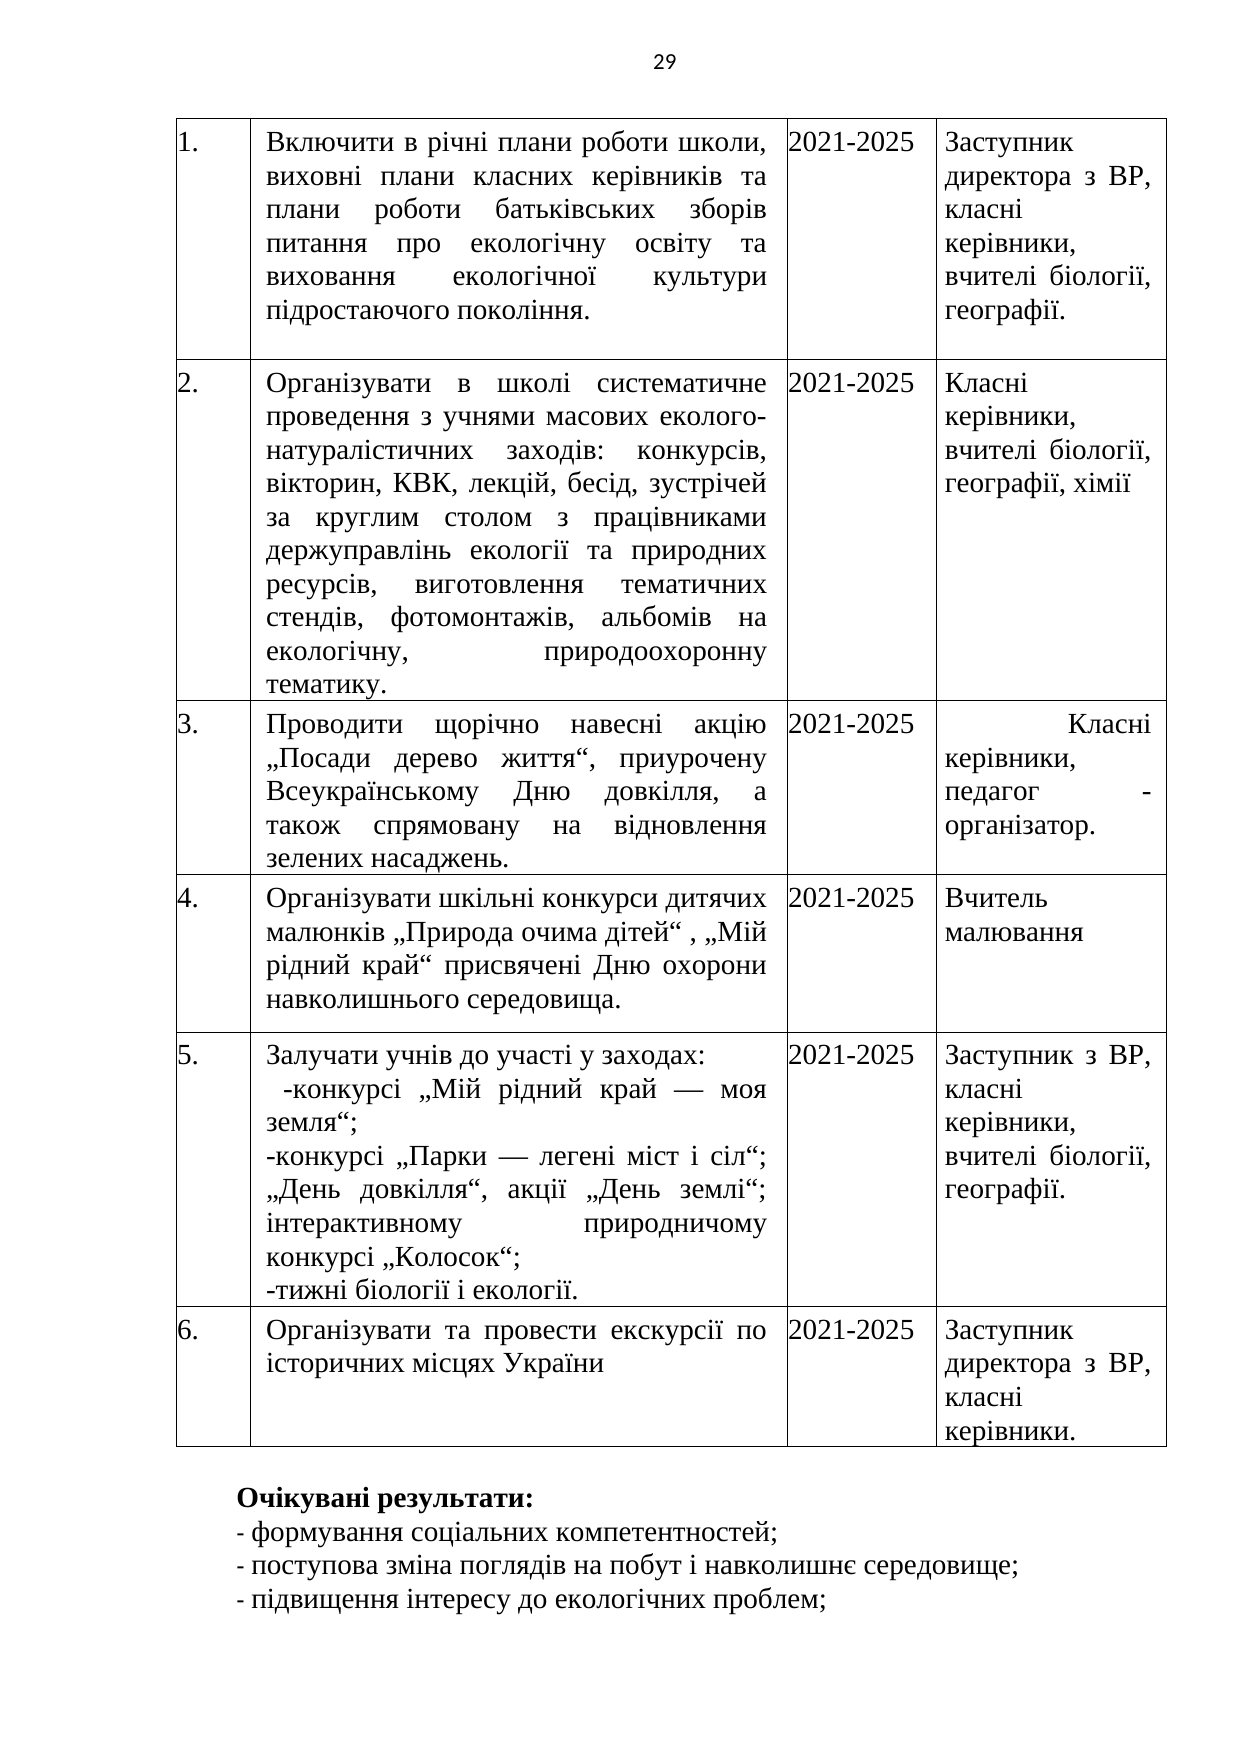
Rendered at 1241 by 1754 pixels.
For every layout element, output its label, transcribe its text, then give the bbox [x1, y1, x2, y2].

table_cell 4. [177, 875, 250, 1031]
table_cell Проводити щорічно навесні акцію „Посади дерево життя“, приурочену Всеукраїнському Дню довкілля, а також спрямовану на відновлення зелених насаджень. [251, 701, 787, 874]
table_cell 2021-2025 [788, 360, 936, 700]
table_cell Класні керівники, вчителі біології, географії, хімії [937, 360, 1166, 700]
table_cell 5. [177, 1033, 250, 1306]
table_cell 2. [177, 360, 250, 700]
text Очікувані результати: [177, 1480, 1167, 1514]
table_cell Класні керівники, педагог - організатор. [937, 701, 1166, 874]
table_cell 2021-2025 [788, 1033, 936, 1306]
table_cell 2021-2025 [788, 1307, 936, 1446]
table_cell Вчитель малювання [937, 875, 1166, 1031]
table_cell 3. [177, 701, 250, 874]
list підвищення інтересу до екологічних проблем; [177, 1581, 1167, 1614]
table_cell Заступник директора з ВР, класні керівники, вчителі біології, географії. [937, 119, 1166, 359]
table_cell Заступник з ВР, класні керівники, вчителі біології, географії. [937, 1033, 1166, 1306]
table_cell Заступник директора з ВР, класні керівники. [937, 1307, 1166, 1446]
table_cell 6. [177, 1307, 250, 1446]
table_cell 2021-2025 [788, 701, 936, 874]
table_cell 2021-2025 [788, 875, 936, 1031]
table_cell Організувати шкільні конкурси дитячих малюнків „Природа очима дітей“ , „Мій рідний край“ присвячені Дню охорони навколишнього середовища. [251, 875, 787, 1031]
table_cell 1. [177, 119, 250, 359]
table_cell 2021-2025 [788, 119, 936, 359]
table_cell Залучати учнів до участі у заходах: -конкурсі „Мій рідний край — моя земля“; -конкурсі „Парки — легені міст і сіл“; „День довкілля“, акції „День землі“; інтерактивному природничому конкурсі „Колосок“; -тижні біології і екології. [251, 1033, 787, 1306]
list поступова зміна поглядів на побут і навколишнє середовище; [177, 1547, 1167, 1581]
list формування соціальних компетентностей; [177, 1514, 1167, 1547]
table_cell Організувати в школі систематичне проведення з учнями масових еколого-натуралістичних заходів: конкурсів, вікторин, КВК, лекцій, бесід, зустрічей за круглим столом з працівниками держуправлінь екології та природних ресурсів, виготовлення тематичних стендів, фотомонтажів, альбомів на екологічну, природоохоронну тематику. [251, 360, 787, 700]
table_cell Організувати та провести екскурсії по історичних місцях України [251, 1307, 787, 1446]
table_cell Включити в річні плани роботи школи, виховні плани класних керівників та плани роботи батьківських зборів питання про екологічну освіту та виховання екологічної культури підростаючого покоління. [251, 119, 787, 359]
